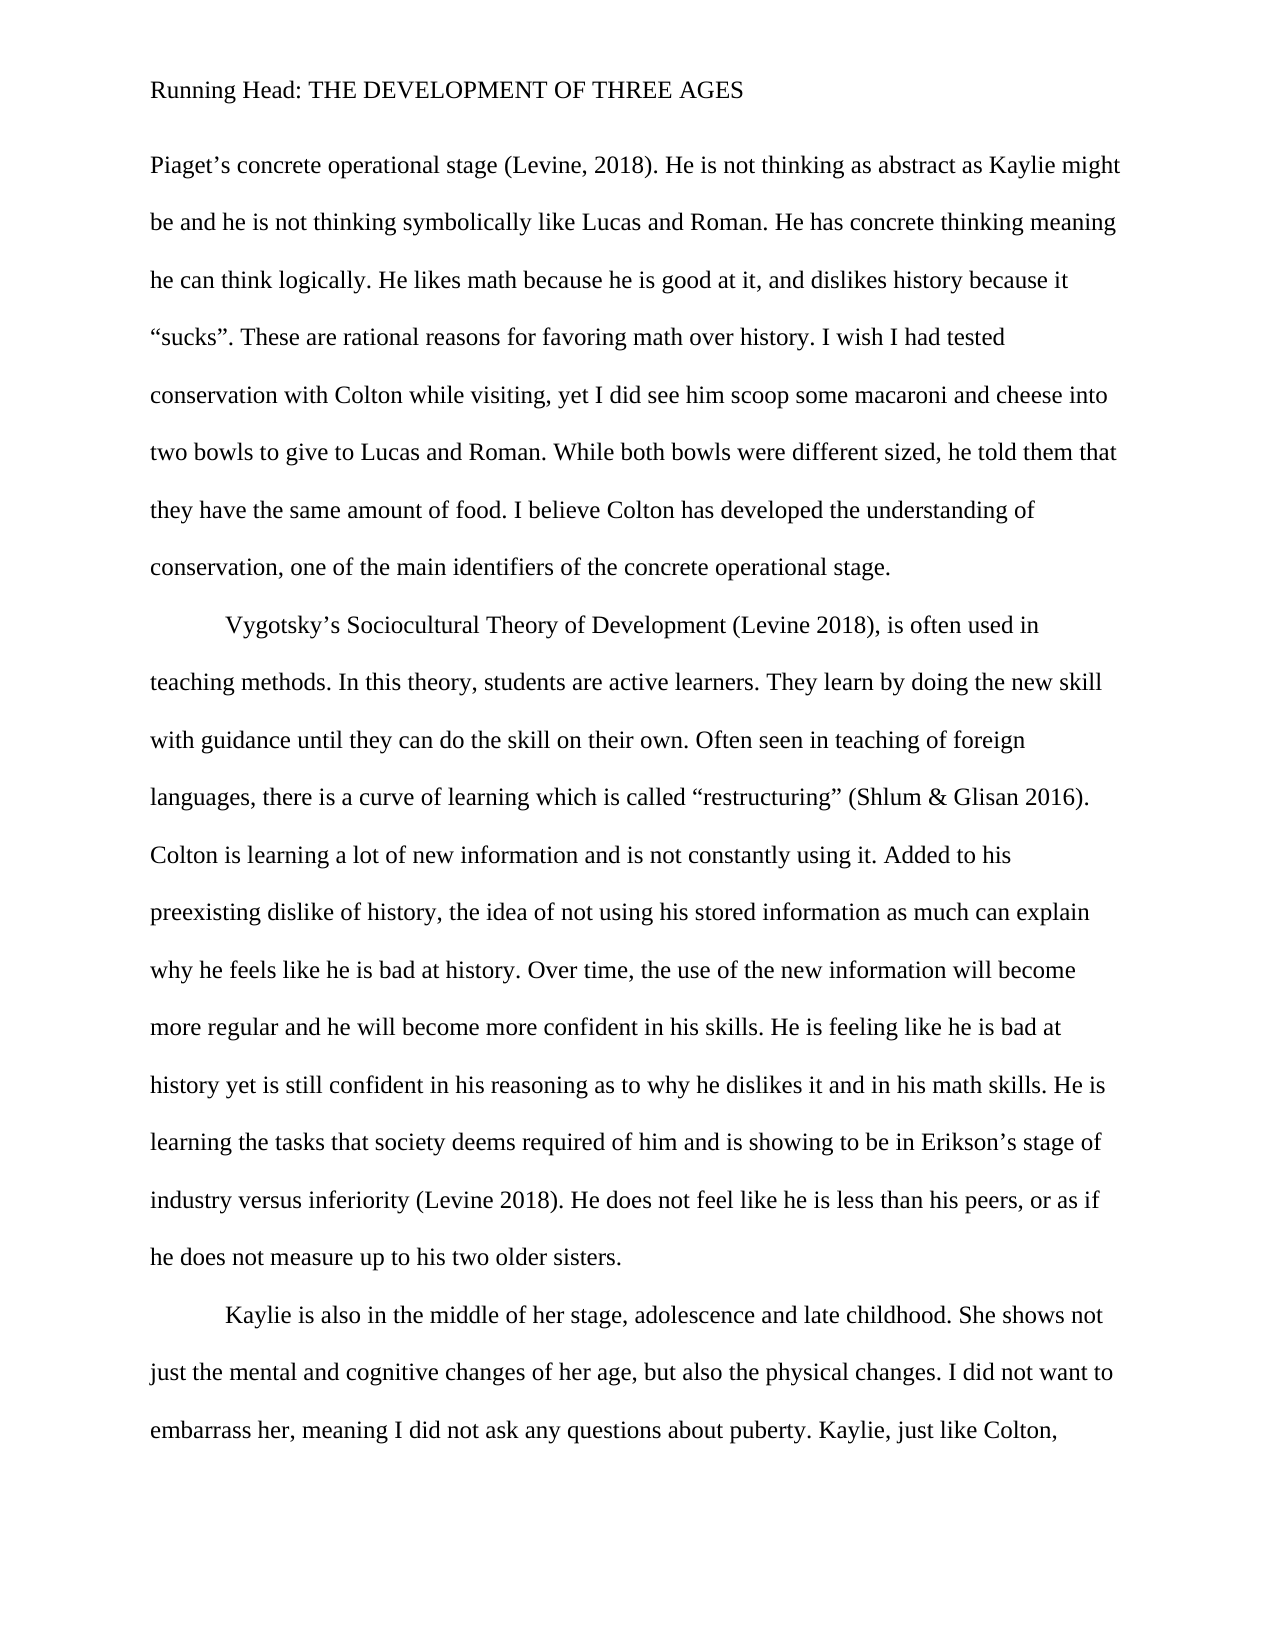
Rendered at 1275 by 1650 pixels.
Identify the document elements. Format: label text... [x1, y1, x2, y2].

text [150, 150, 1125, 581]
text Vygotsky’s Sociocultural Theory of Development (Levine 2018), is often used in teaching methods. In this theory, students are active learners. They learn by doing the new skill with guidance until they can do the skill on their own. Often seen in teaching of foreign languages, there is a curve of learning which is called “restructuring” (Shlum & Glisan 2016). Colton is learning a lot of new information and is not constantly using it. Added to his preexisting dislike of history, the idea of not using his stored information as much can explain why he feels like he is bad at history. Over time, the use of the new information will become more regular and he will become more confident in his skills. He is feeling like he is bad at history yet is still confident in his reasoning as to why he dislikes it and in his math skills. He is learning the tasks that society deems required of him and is showing to be in Erikson’s stage of industry versus inferiority (Levine 2018). He does not feel like he is less than his peers, or as if he does not measure up to his two older sisters. [150, 610, 1125, 1271]
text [150, 1300, 1125, 1444]
